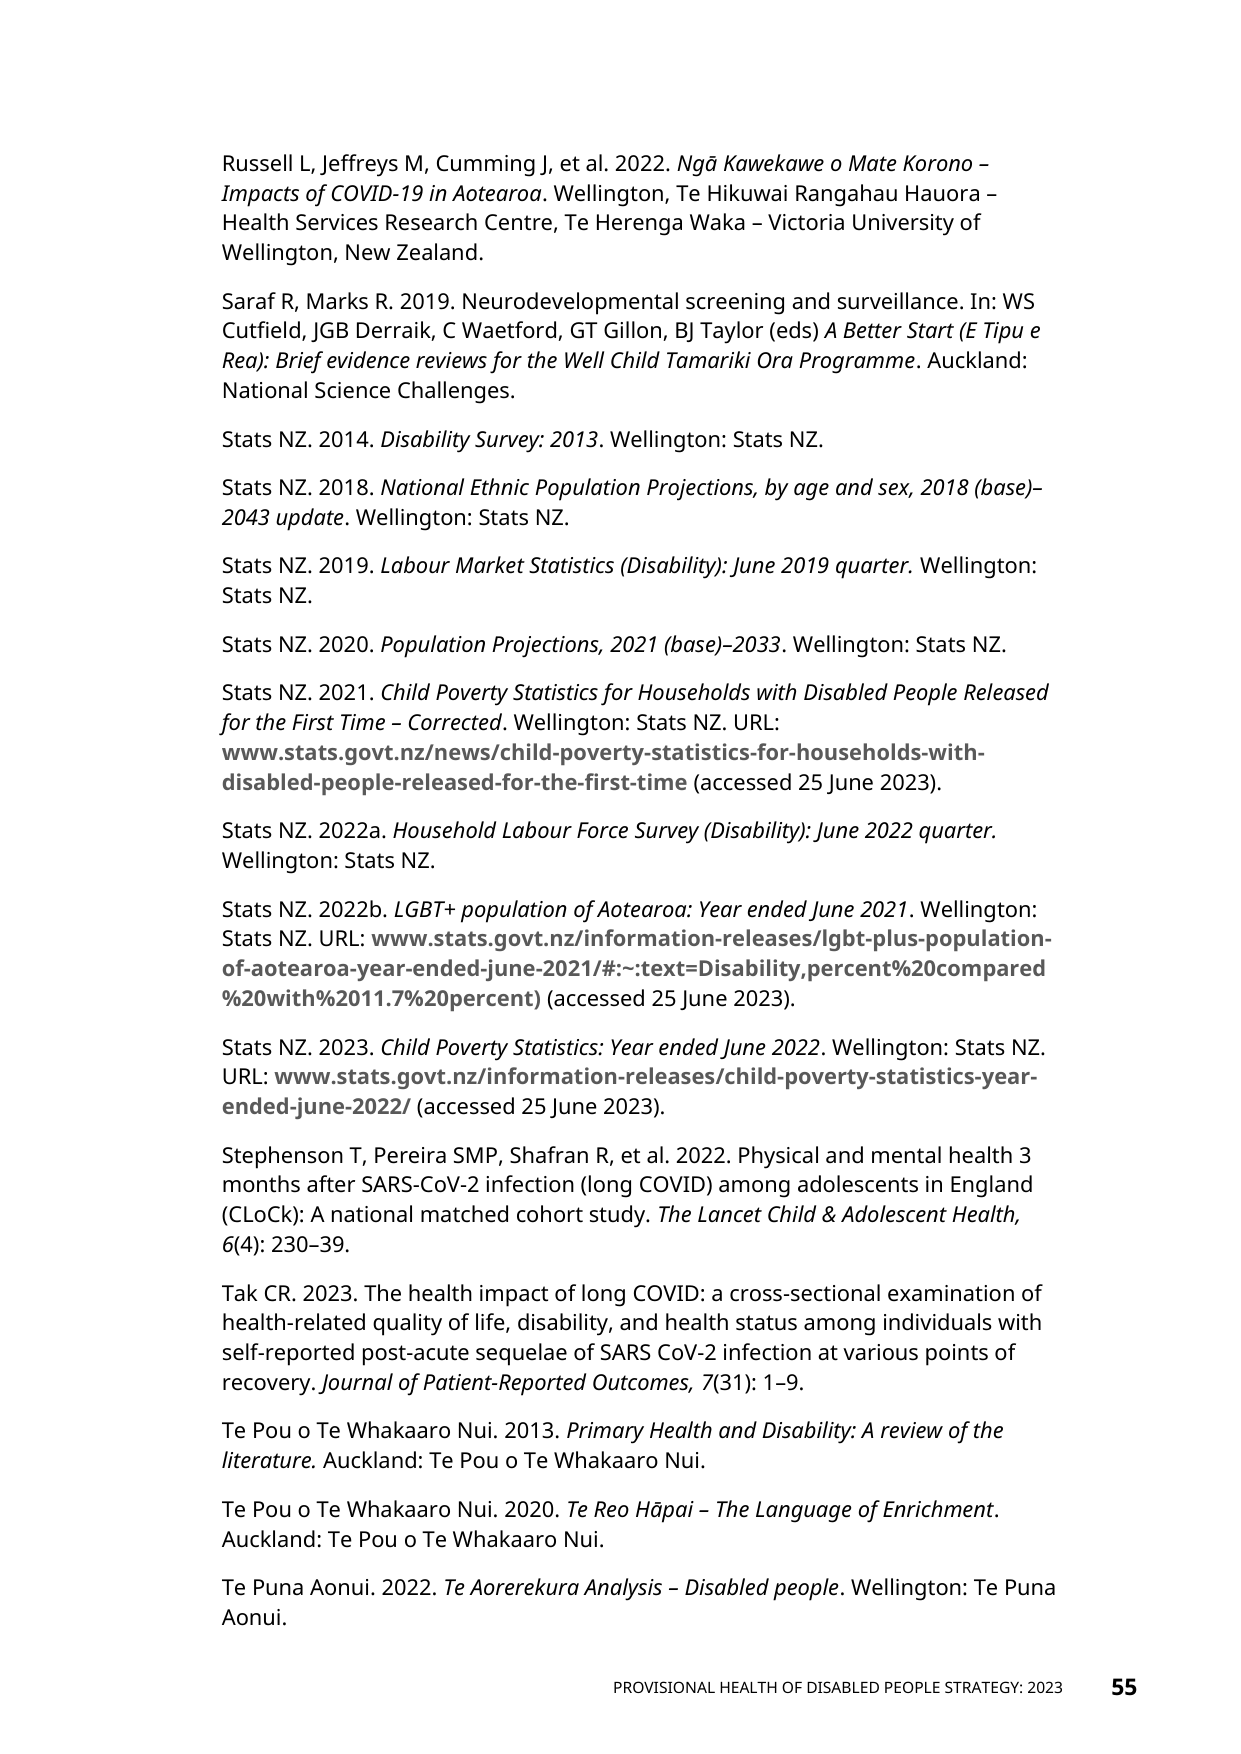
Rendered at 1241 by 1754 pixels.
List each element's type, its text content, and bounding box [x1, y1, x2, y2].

text Te Puna Aonui. 2022. Te Aorerekura Analysis – Disabled people. Wellington: Te Puna Aonui. [222, 1572, 1063, 1632]
text Stats NZ. 2018. National Ethnic Population Projections, by age and sex, 2018 (base)–2043 update. Wellington: Stats NZ. [222, 472, 1063, 532]
text Stats NZ. 2022b. LGBT+ population of Aotearoa: Year ended June 2021. Wellington: Stats NZ. URL: www.stats.govt.nz/information-releases/lgbt-plus-population-of-aotearoa-year-ended-june-2021/#:~:text=Disability,percent%20compared%20with%2011.7%20percent) (accessed 25 June 2023). [222, 893, 1063, 1013]
text Stats NZ. 2023. Child Poverty Statistics: Year ended June 2022. Wellington: Stats NZ. URL: www.stats.govt.nz/information-releases/child-poverty-statistics-year-ended-june-2022/ (accessed 25 June 2023). [222, 1031, 1063, 1121]
text Stats NZ. 2020. Population Projections, 2021 (base)–2033. Wellington: Stats NZ. [222, 629, 1063, 658]
text Te Pou o Te Whakaaro Nui. 2020. Te Reo Hāpai – The Language of Enrichment. Auckland: Te Pou o Te Whakaaro Nui. [222, 1494, 1063, 1553]
text Tak CR. 2023. The health impact of long COVID: a cross-sectional examination of health-related quality of life, disability, and health status among individuals with self-reported post-acute sequelae of SARS CoV-2 infection at various points of recovery. Journal of Patient-Reported Outcomes, 7(31): 1–9. [222, 1277, 1063, 1397]
text Russell L, Jeffreys M, Cumming J, et al. 2022. Ngā Kawekawe o Mate Korono – Impacts of COVID-19 in Aotearoa. Wellington, Te Hikuwai Rangahau Hauora – Health Services Research Centre, Te Herenga Waka – Victoria University of Wellington, New Zealand. [222, 148, 1063, 267]
text Stephenson T, Pereira SMP, Shafran R, et al. 2022. Physical and mental health 3 months after SARS-CoV-2 infection (long COVID) among adolescents in England (CLoCk): A national matched cohort study. The Lancet Child & Adolescent Health, 6(4): 230–39. [222, 1139, 1063, 1259]
text Stats NZ. 2019. Labour Market Statistics (Disability): June 2019 quarter. Wellington: Stats NZ. [222, 550, 1063, 610]
text Stats NZ. 2021. Child Poverty Statistics for Households with Disabled People Released for the First Time – Corrected. Wellington: Stats NZ. URL: www.stats.govt.nz/news/child-poverty-statistics-for-households-with-disabled-people-released-for-the-first-time (accessed 25 June 2023). [222, 677, 1063, 796]
text Te Pou o Te Whakaaro Nui. 2013. Primary Health and Disability: A review of the literature. Auckland: Te Pou o Te Whakaaro Nui. [222, 1415, 1063, 1475]
text Saraf R, Marks R. 2019. Neurodevelopmental screening and surveillance. In: WS Cutfield, JGB Derraik, C Waetford, GT Gillon, BJ Taylor (eds) A Better Start (E Tipu e Rea): Brief evidence reviews for the Well Child Tamariki Ora Programme. Auckland: National Science Challenges. [222, 286, 1063, 405]
text Stats NZ. 2014. Disability Survey: 2013. Wellington: Stats NZ. [222, 423, 1063, 453]
text Stats NZ. 2022a. Household Labour Force Survey (Disability): June 2022 quarter. Wellington: Stats NZ. [222, 815, 1063, 875]
